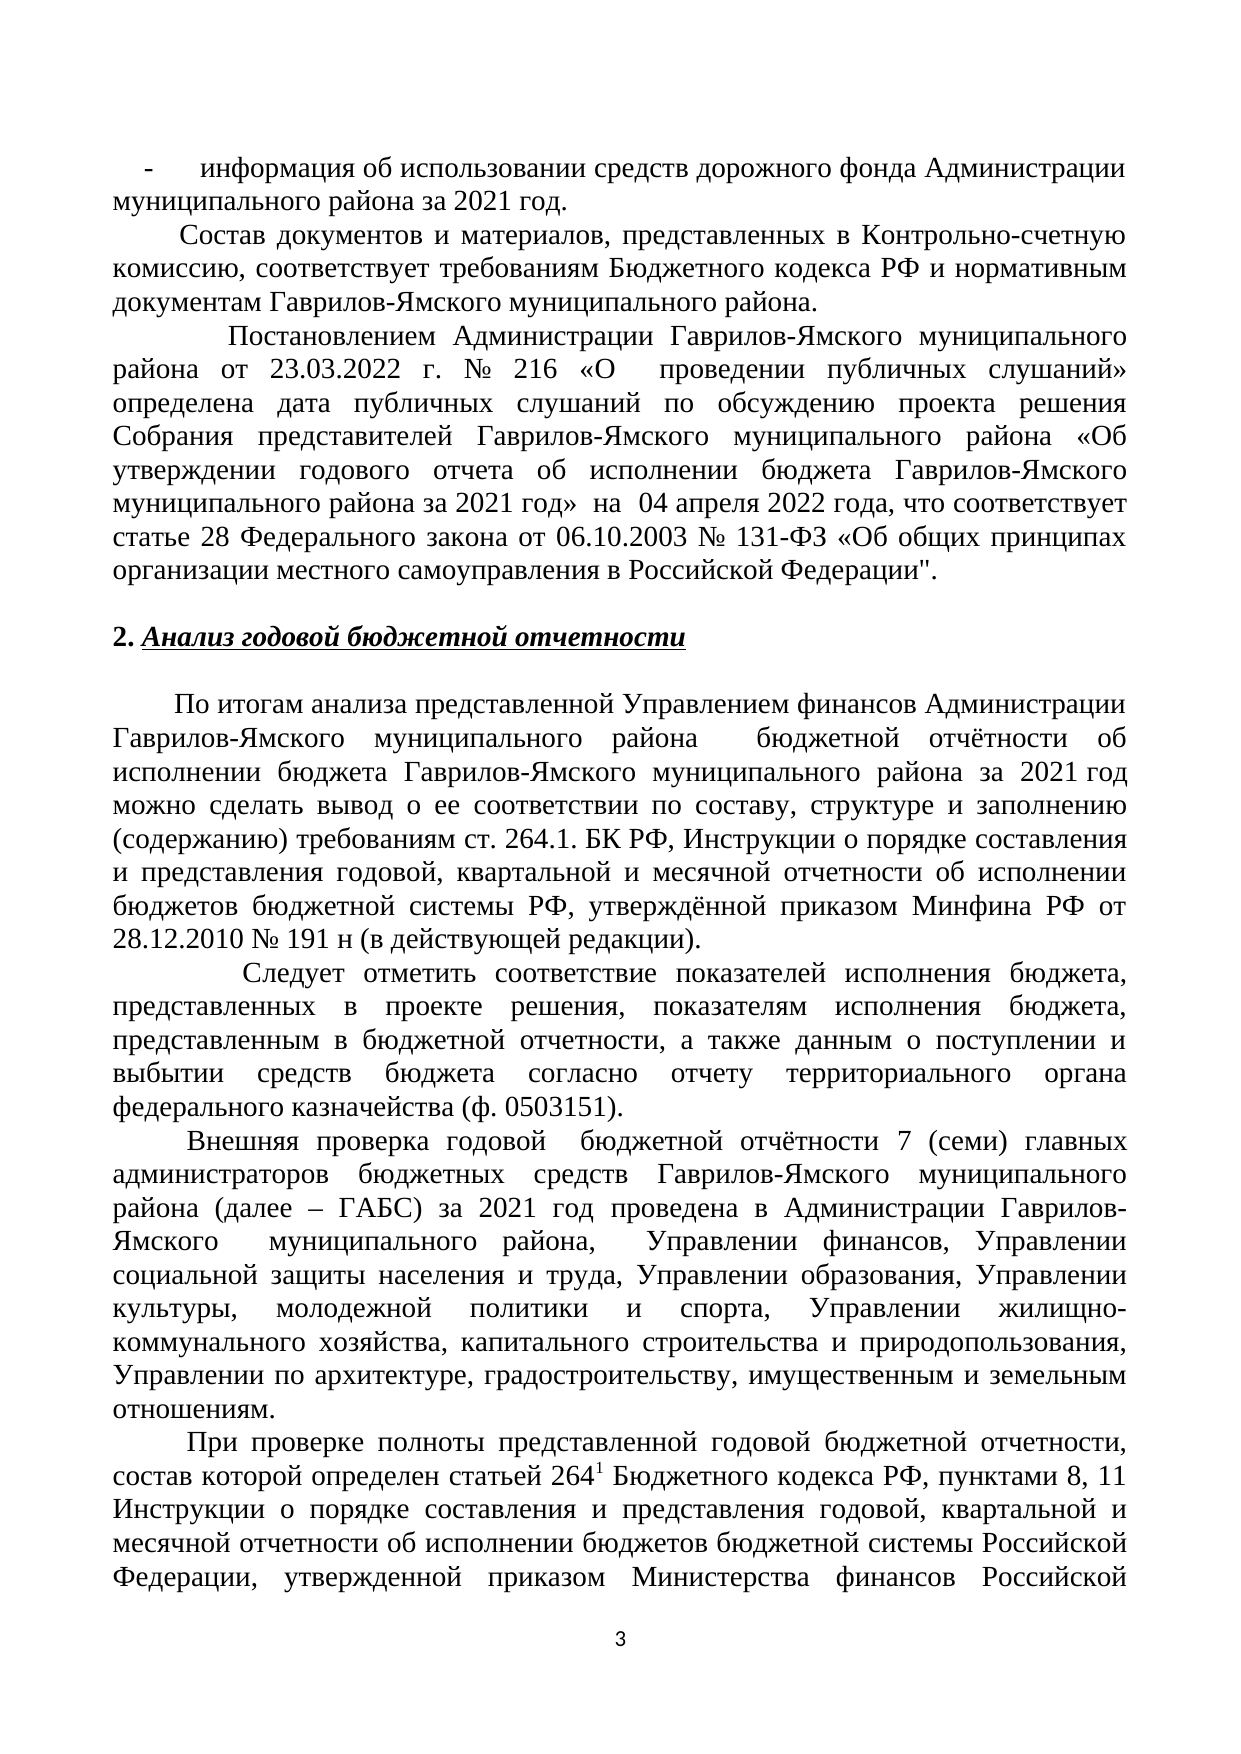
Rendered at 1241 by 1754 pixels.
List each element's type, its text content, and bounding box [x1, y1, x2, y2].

text 2. Анализ годовой бюджетной отчетности [112, 619, 1128, 653]
text Постановлением Администрации Гаврилов-Ямского муниципального района от 23.03.2022 г. № 216 «О проведении публичных слушаний» определена дата публичных слушаний по обсуждению проекта решения Собрания представителей Гаврилов-Ямского муниципального района «Об утверждении годового отчета об исполнении бюджета Гаврилов-Ямского муниципального района за 2021 год» на 04 апреля 2022 года, что соответствует статье 28 Федерального закона от 06.10.2003 № 131-ФЗ «Об общих принципах организации местного самоуправления в Российской Федерации". [112, 318, 1128, 586]
text По итогам анализа представленной Управлением финансов Администрации Гаврилов-Ямского муниципального района бюджетной отчётности об исполнении бюджета Гаврилов-Ямского муниципального района за 2021 год можно сделать вывод о ее соответствии по составу, структуре и заполнению (содержанию) требованиям ст. 264.1. БК РФ, Инструкции о порядке составления и представления годовой, квартальной и месячной отчетности об исполнении бюджетов бюджетной системы РФ, утверждённой приказом Минфина РФ от 28.12.2010 № 191 н (в действующей редакции). [112, 687, 1128, 955]
text - информация об использовании средств дорожного фонда Администрации муниципального района за 2021 год. [112, 150, 1128, 217]
text Внешняя проверка годовой бюджетной отчётности 7 (семи) главных администраторов бюджетных средств Гаврилов-Ямского муниципального района (далее – ГАБС) за 2021 год проведена в Администрации Гаврилов-Ямского муниципального района, Управлении финансов, Управлении социальной защиты населения и труда, Управлении образования, Управлении культуры, молодежной политики и спорта, Управлении жилищно-коммунального хозяйства, капитального строительства и природопользования, Управлении по архитектуре, градостроительству, имущественным и земельным отношениям. [112, 1123, 1128, 1424]
text Состав документов и материалов, представленных в Контрольно-счетную комиссию, соответствует требованиям Бюджетного кодекса РФ и нормативным документам Гаврилов-Ямского муниципального района. [112, 217, 1128, 318]
text Следует отметить соответствие показателей исполнения бюджета, представленных в проекте решения, показателям исполнения бюджета, представленным в бюджетной отчетности, а также данным о поступлении и выбытии средств бюджета согласно отчету территориального органа федерального казначейства (ф. 0503151). [112, 955, 1128, 1123]
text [112, 1424, 1128, 1592]
